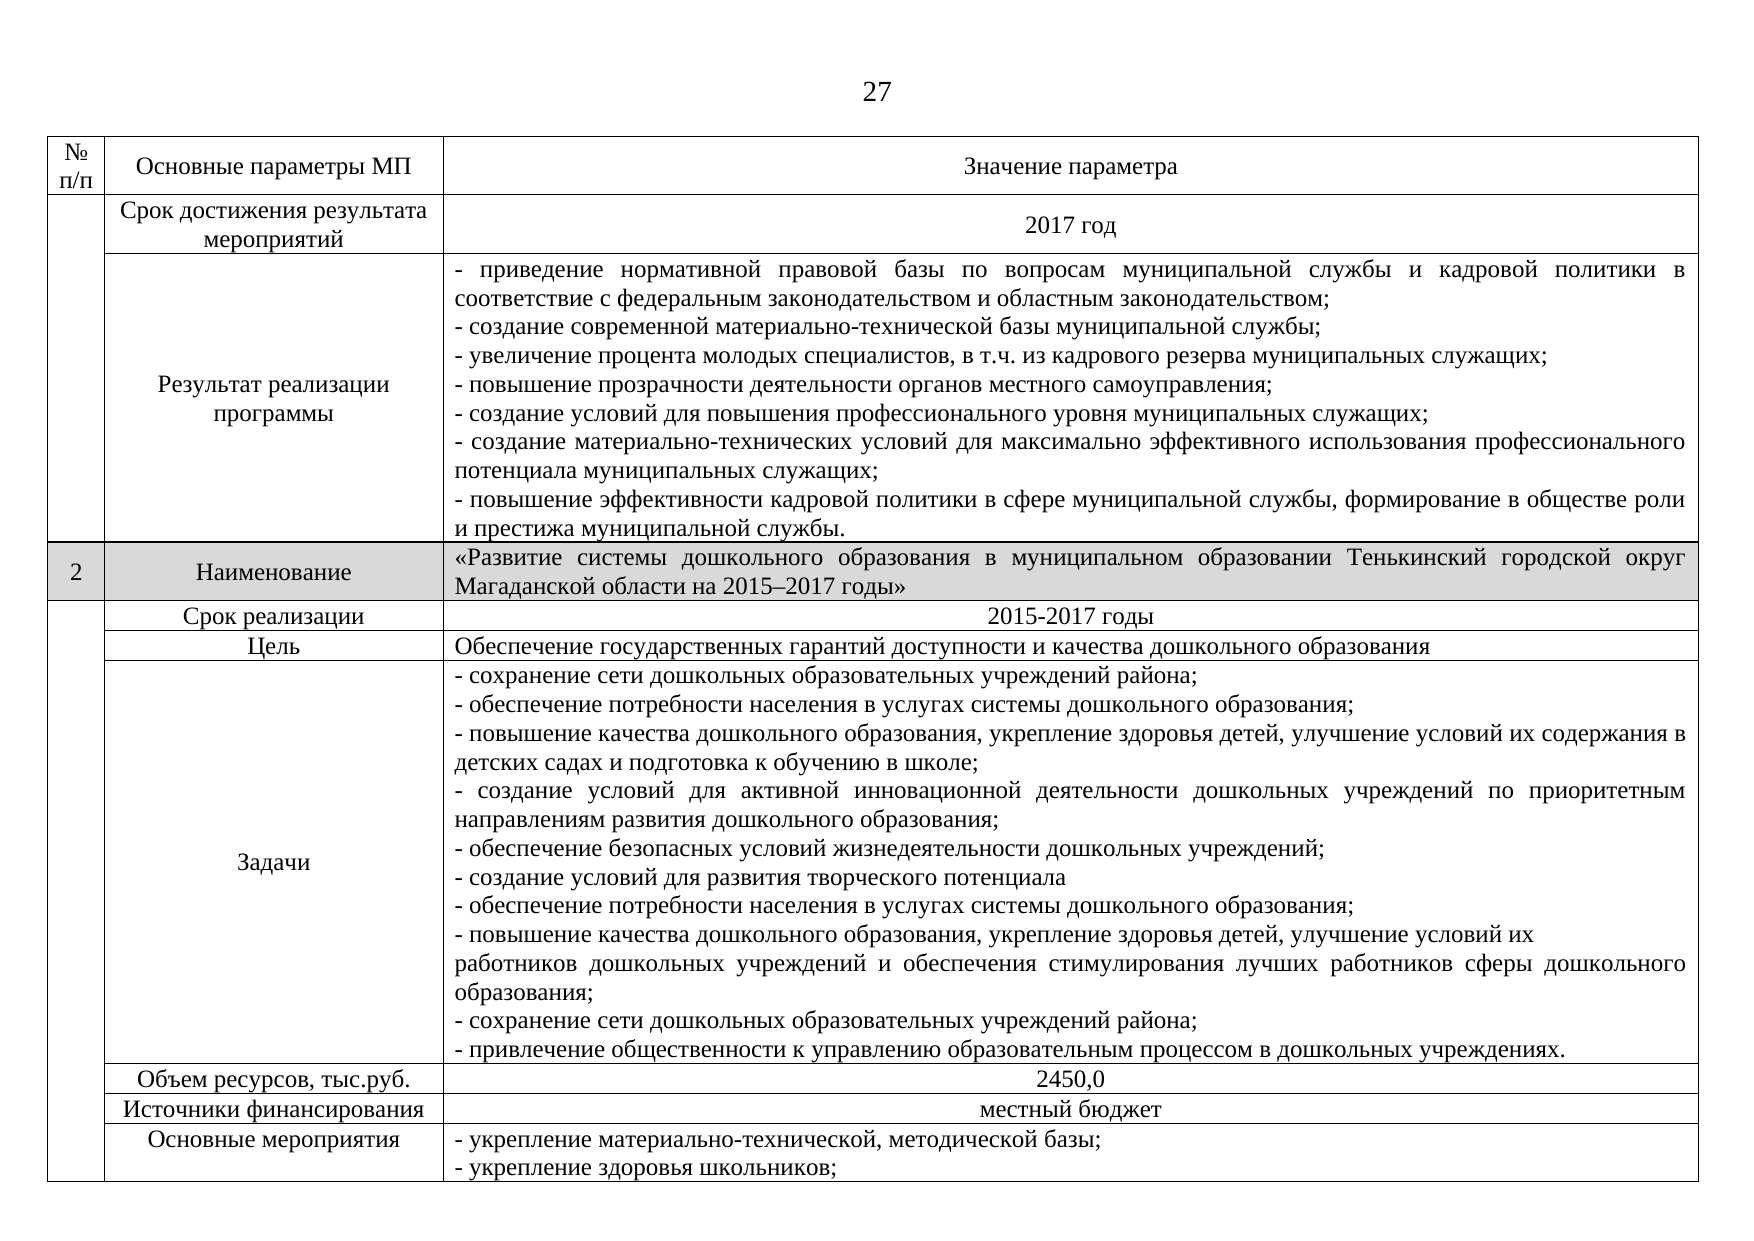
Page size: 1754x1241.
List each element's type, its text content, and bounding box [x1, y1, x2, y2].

table_cell местный бюджет [444, 1094, 1698, 1123]
table_cell - приведение нормативной правовой базы по вопросам муниципальной службы и кадровой политики в соответствие с федеральным законодательством и областным законодательством; - создание современной материально-технической базы муниципальной службы; - увеличение процента молодых специалистов, в т.ч. из кадрового резерва муниципальных служащих; - повышение прозрачности деятельности органов местного самоуправления; - создание условий для повышения профессионального уровня муниципальных служащих; - создание материально-технических условий для максимально эффективного использования профессионального потенциала муниципальных служащих; - повышение эффективности кадровой политики в сфере муниципальной службы, формирование в обществе роли и престижа муниципальной службы. [444, 254, 1698, 541]
table_cell Срок достижения результата мероприятий [105, 195, 443, 253]
table_cell 2015-2017 годы [444, 601, 1698, 630]
table_cell 2 [48, 543, 104, 600]
table_header Основные параметры МП [105, 137, 443, 194]
table_header № п/п [48, 137, 104, 194]
table_cell Источники финансирования [105, 1094, 443, 1123]
table_cell Наименование [105, 543, 443, 600]
table_cell - сохранение сети дошкольных образовательных учреждений района; - обеспечение потребности населения в услугах системы дошкольного образования; - повышение качества дошкольного образования, укрепление здоровья детей, улучшение условий их содержания в детских садах и подготовка к обучению в школе; - создание условий для активной инновационной деятельности дошкольных учреждений по приоритетным направлениям развития дошкольного образования; - обеспечение безопасных условий жизнедеятельности дошкольных учреждений; - создание условий для развития творческого потенциала - обеспечение потребности населения в услугах системы дошкольного образования; - повышение качества дошкольного образования, укрепление здоровья детей, улучшение условий их работников дошкольных учреждений и обеспечения стимулирования лучших работников сферы дошкольного образования; - сохранение сети дошкольных образовательных учреждений района; - привлечение общественности к управлению образовательным процессом в дошкольных учреждениях. [444, 661, 1698, 1063]
table_cell «Развитие системы дошкольного образования в муниципальном образовании Тенькинский городской округ Магаданской области на 2015–2017 годы» [444, 543, 1698, 600]
table_cell Объем ресурсов, тыс.руб. [105, 1064, 443, 1093]
table_cell Цель [105, 631, 443, 659]
table_header Значение параметра [444, 137, 1698, 194]
table_cell 2450,0 [444, 1064, 1698, 1093]
table_cell [48, 601, 104, 1181]
table_cell 2017 год [444, 195, 1698, 253]
table_cell Задачи [105, 661, 443, 1063]
table_cell Обеспечение государственных гарантий доступности и качества дошкольного образования [444, 631, 1698, 659]
table_cell Результат реализации программы [105, 254, 443, 541]
table_cell Срок реализации [105, 601, 443, 630]
table_cell Основные мероприятия [105, 1124, 443, 1181]
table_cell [444, 1124, 1698, 1181]
